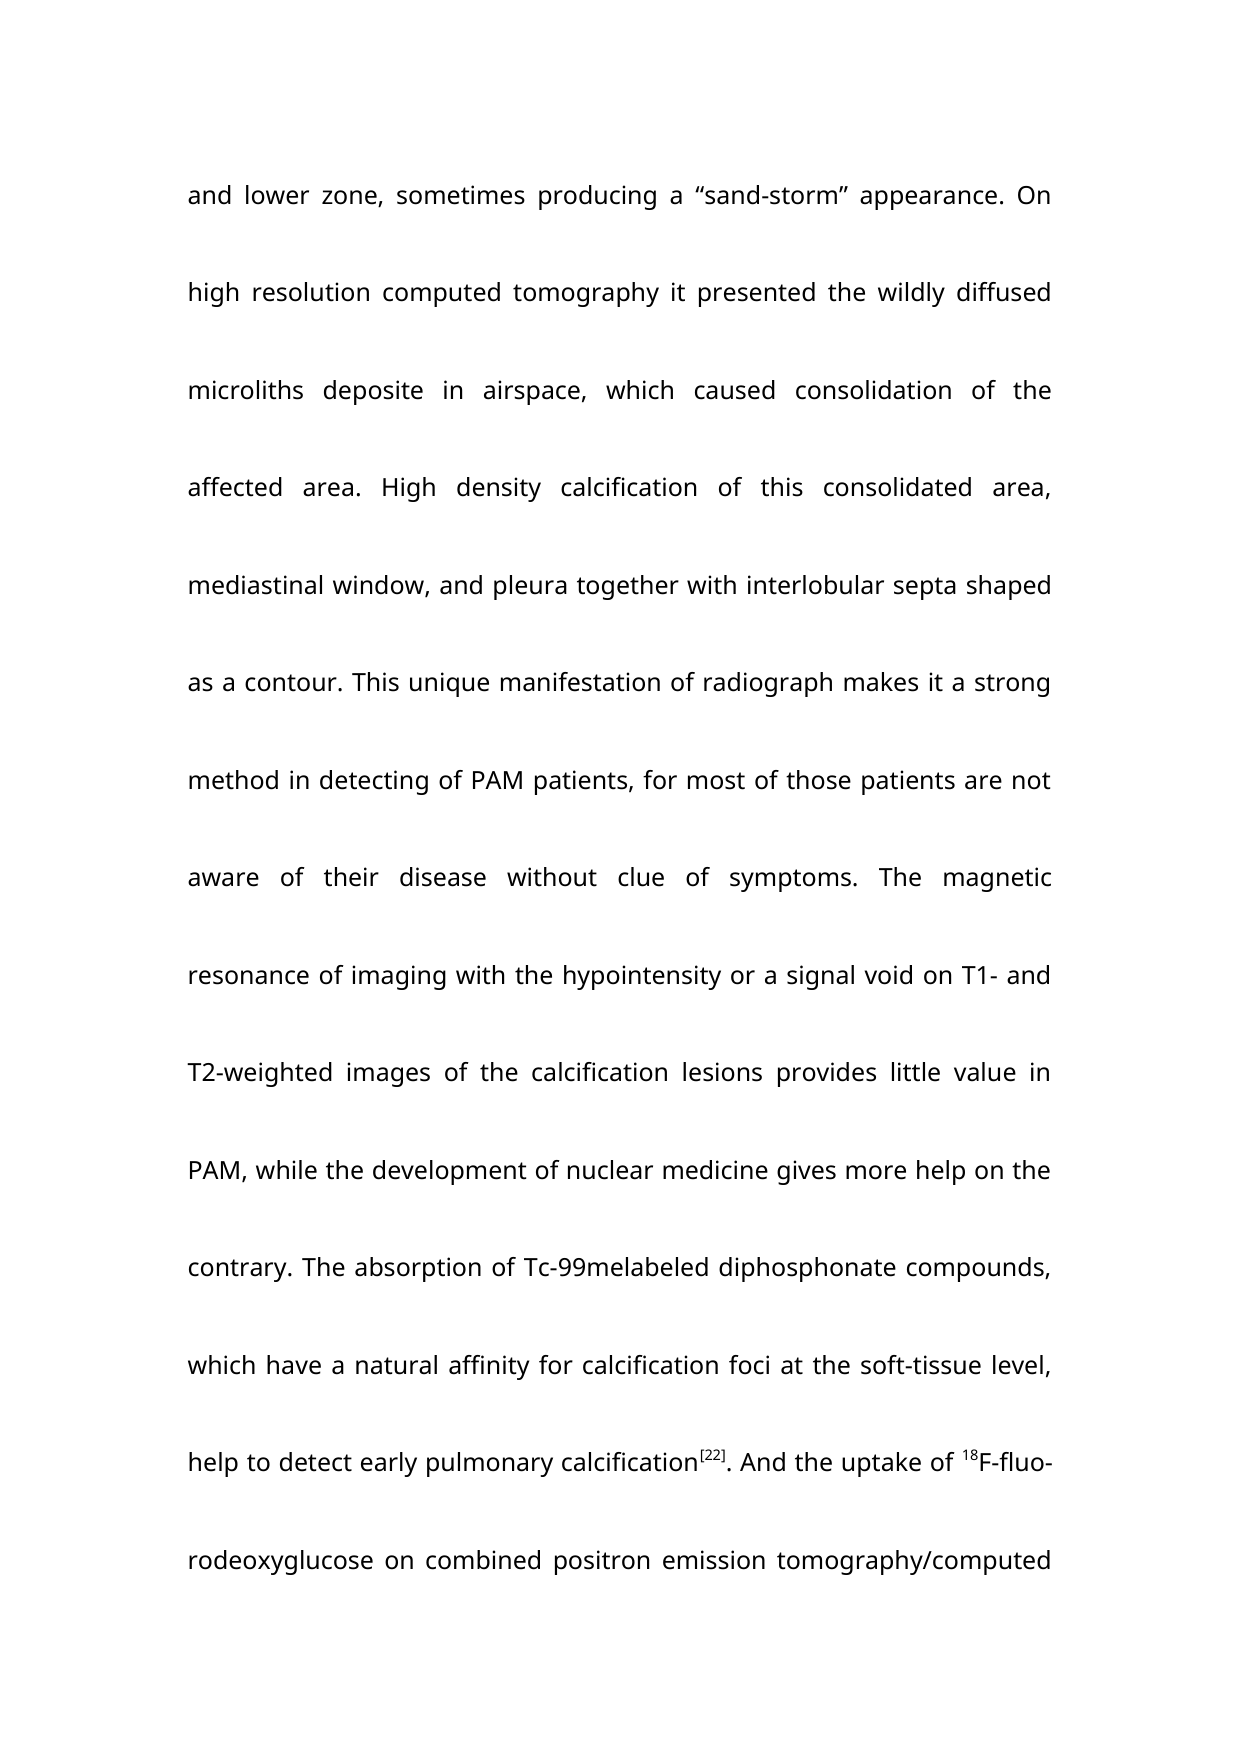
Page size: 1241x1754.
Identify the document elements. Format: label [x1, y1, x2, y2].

text [187, 162, 1053, 1592]
